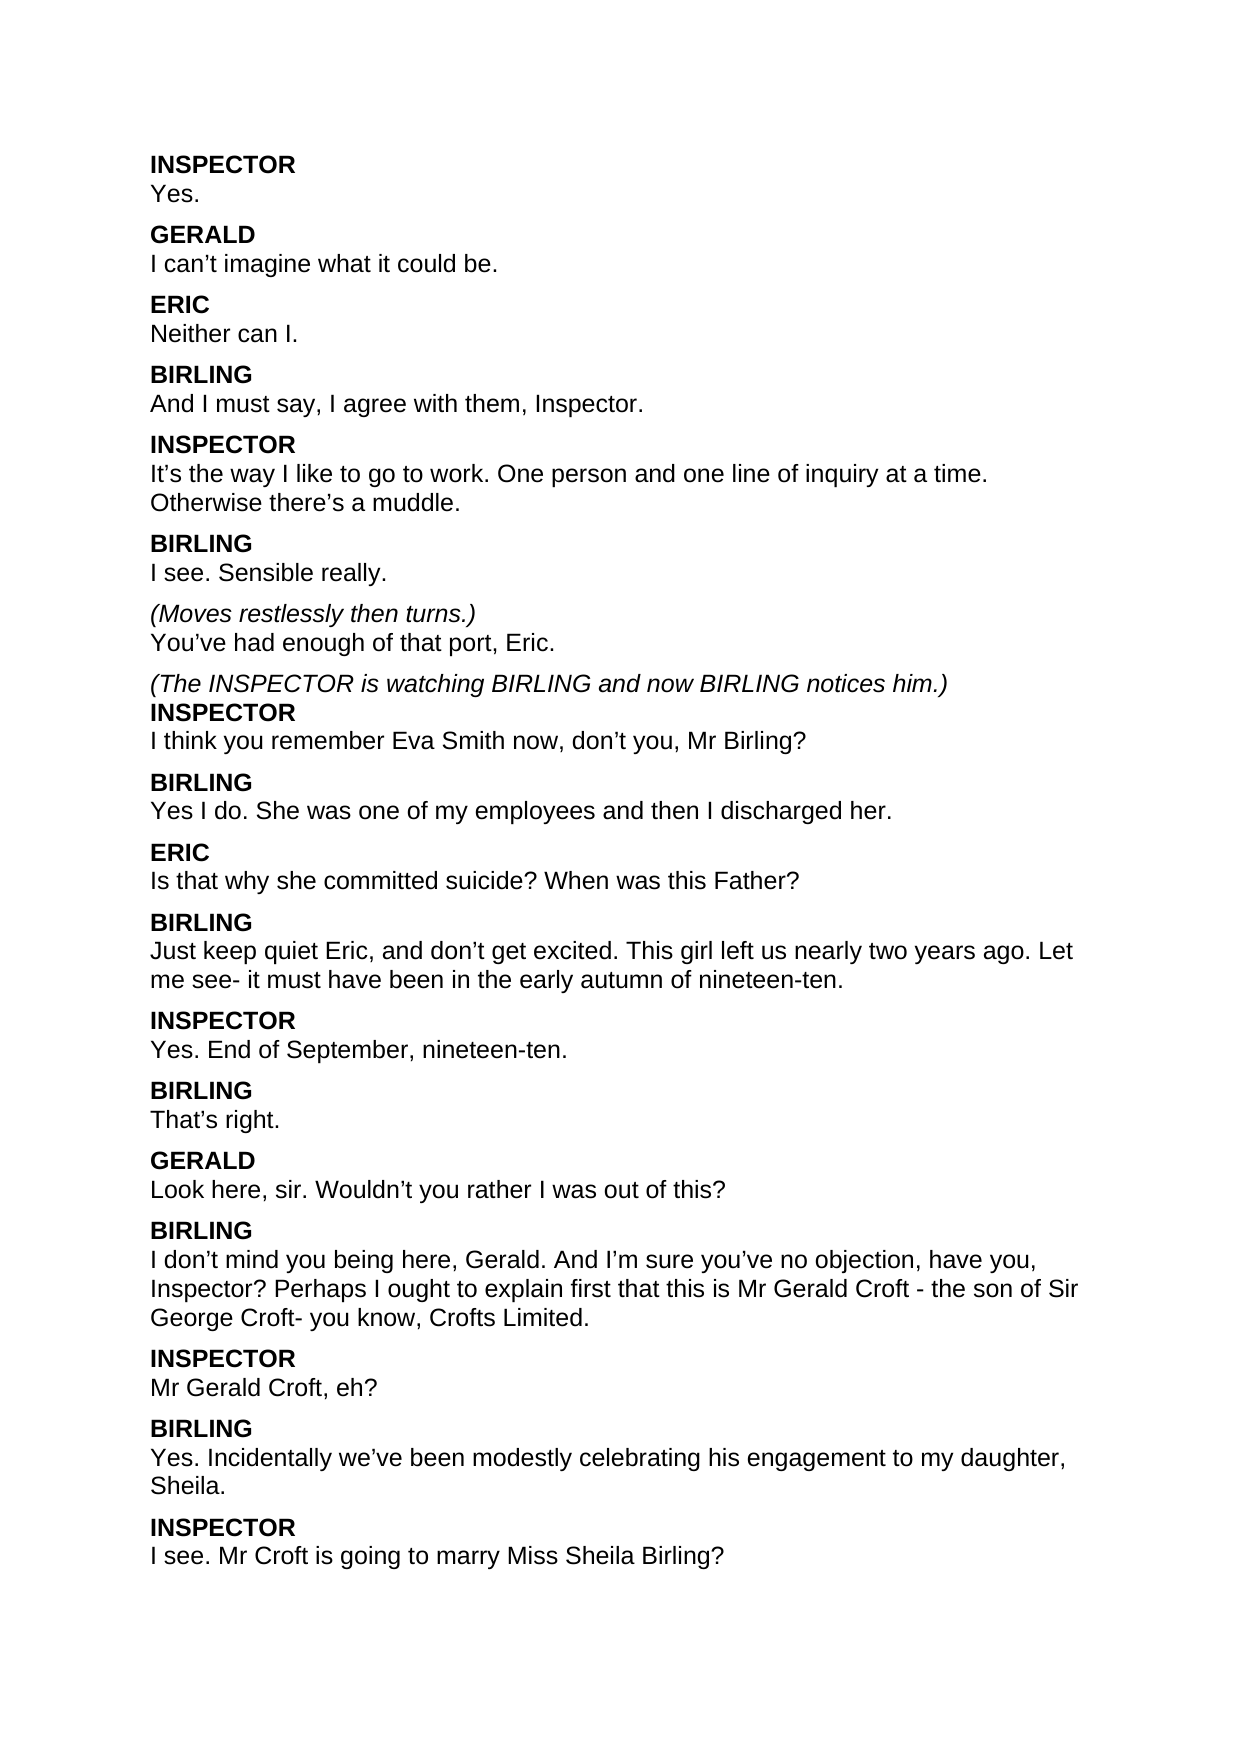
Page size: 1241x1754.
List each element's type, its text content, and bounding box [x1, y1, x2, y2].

text INSPECTOR [150, 697, 1090, 726]
text (The INSPECTOR is watching BIRLING and now BIRLING notices him.) [150, 669, 1090, 697]
text BIRLING [150, 1076, 1090, 1105]
text BIRLING [150, 907, 1090, 936]
text ERIC [150, 837, 1090, 866]
text BIRLING [150, 1216, 1090, 1245]
text GERALD [150, 220, 1090, 249]
text That’s right. [150, 1105, 1090, 1134]
text I see. Mr Croft is going to marry Miss Sheila Birling? [150, 1541, 1090, 1570]
text INSPECTOR [150, 1006, 1090, 1035]
text INSPECTOR [150, 1512, 1090, 1541]
text And I must say, I agree with them, Inspector. [150, 389, 1090, 417]
text Neither can I. [150, 319, 1090, 347]
text BIRLING [150, 767, 1090, 796]
text INSPECTOR [150, 1344, 1090, 1372]
text Is that why she committed suicide? When was this Father? [150, 866, 1090, 895]
text Yes. Incidentally we’ve been modestly celebrating his engagement to my daughter, Sheila. [150, 1442, 1090, 1500]
text It’s the way I like to go to work. One person and one line of inquiry at a time. Otherwise there’s a muddle. [150, 459, 1090, 516]
text GERALD [150, 1146, 1090, 1175]
text Yes. [150, 179, 1090, 207]
text I can’t imagine what it could be. [150, 249, 1090, 277]
text Just keep quiet Eric, and don’t get excited. This girl left us nearly two years ago. Let me see- it must have been in the early autumn of nineteen-ten. [150, 936, 1090, 994]
text INSPECTOR [150, 150, 1090, 179]
text You’ve had enough of that port, Eric. [150, 627, 1090, 656]
text Yes I do. She was one of my employees and then I discharged her. [150, 796, 1090, 825]
text INSPECTOR [150, 430, 1090, 459]
text I don’t mind you being here, Gerald. And I’m sure you’ve no objection, have you, Inspector? Perhaps I ought to explain first that this is Mr Gerald Croft - the son of Sir George Croft- you know, Crofts Limited. [150, 1245, 1090, 1331]
text Yes. End of September, nineteen-ten. [150, 1035, 1090, 1064]
text ERIC [150, 290, 1090, 319]
text BIRLING [150, 529, 1090, 557]
text Look here, sir. Wouldn’t you rather I was out of this? [150, 1175, 1090, 1204]
text I think you remember Eva Smith now, don’t you, Mr Birling? [150, 726, 1090, 755]
text I see. Sensible really. [150, 557, 1090, 586]
text BIRLING [150, 360, 1090, 389]
text BIRLING [150, 1414, 1090, 1442]
text (Moves restlessly then turns.) [150, 599, 1090, 627]
text Mr Gerald Croft, eh? [150, 1372, 1090, 1401]
